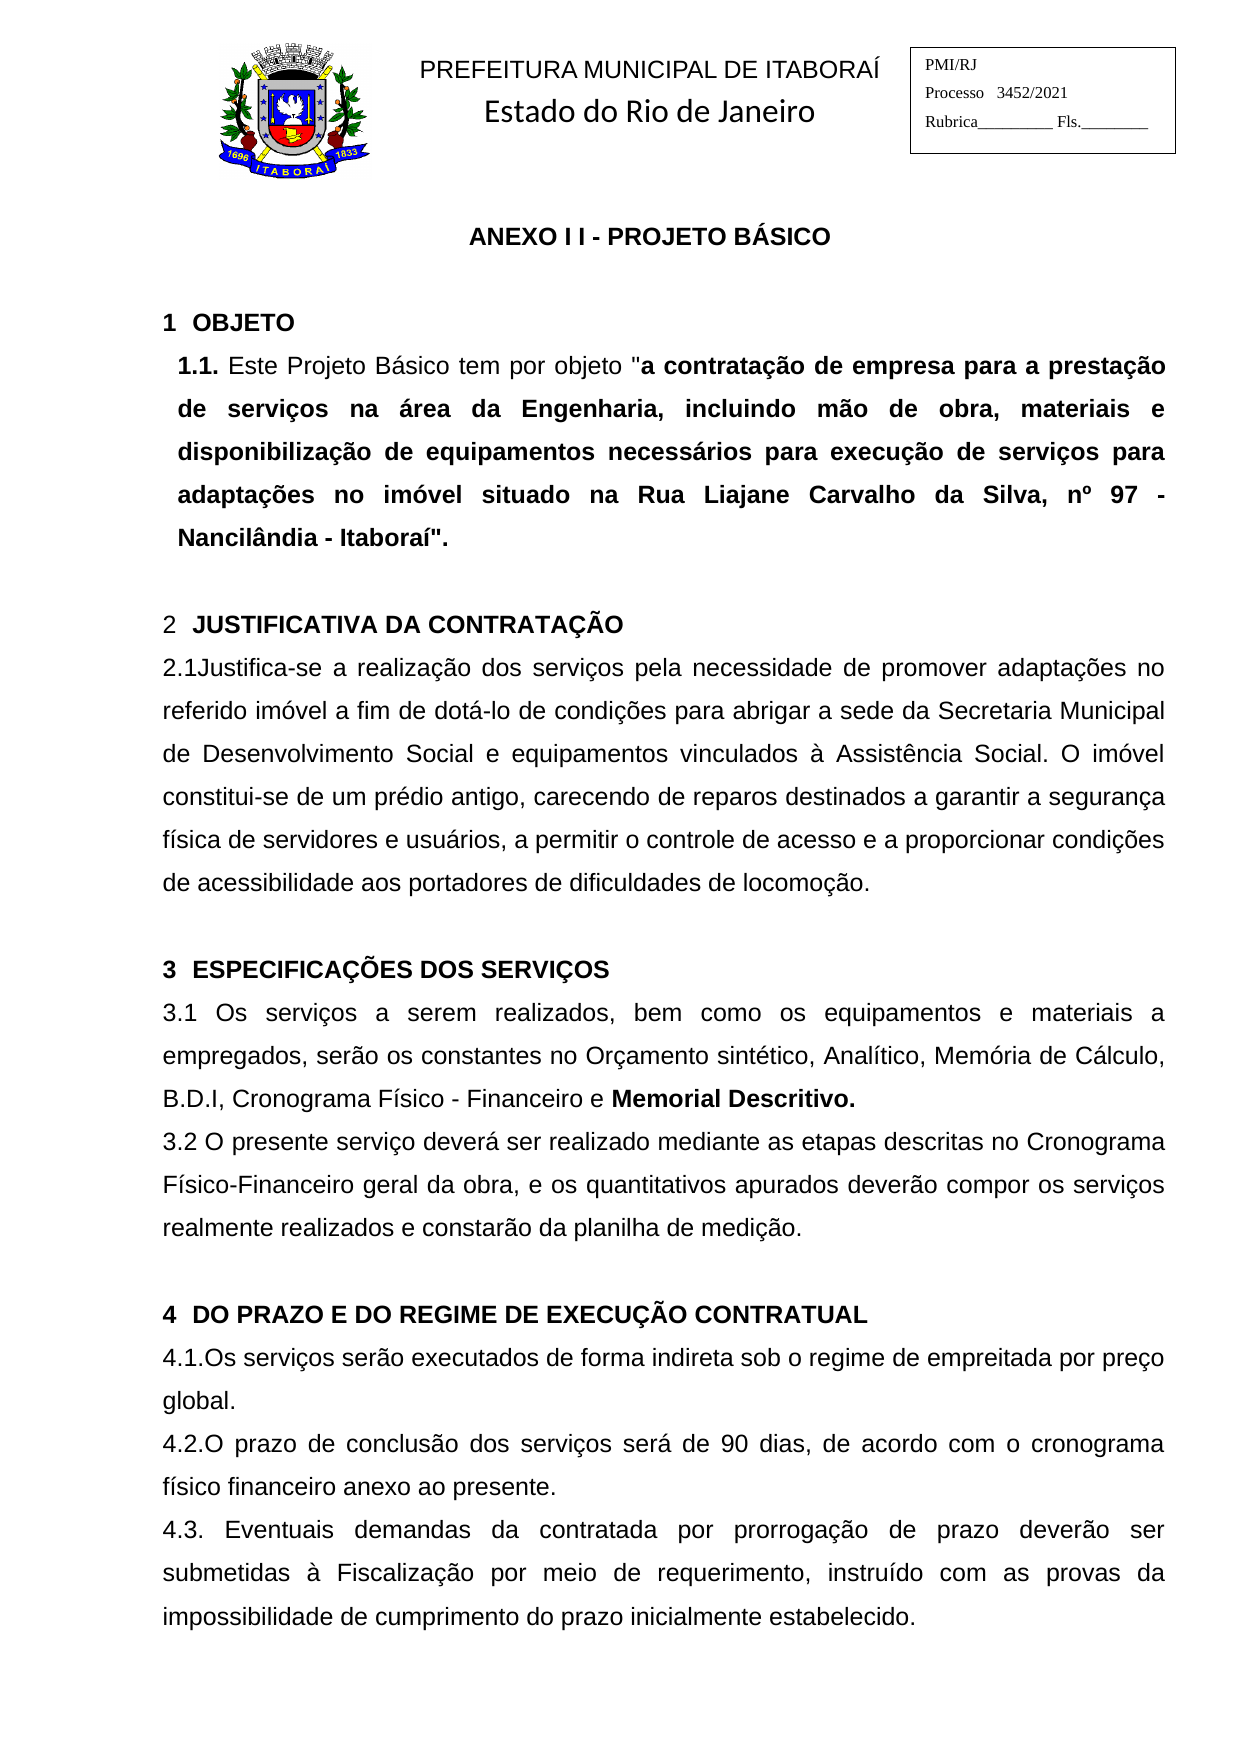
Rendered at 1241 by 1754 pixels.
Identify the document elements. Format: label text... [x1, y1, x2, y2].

list ESPECIFICAÇÕES DOS SERVIÇOS [162, 955, 1167, 983]
list JUSTIFICATIVA DA CONTRATAÇÃO 2.1Justifica-se a realização dos serviços pela necessidade de promover adaptações no referido imóvel a fim de dotá-lo de condições para abrigar a sede da Secretaria Municipal de Desenvolvimento Social e equipamentos vinculados à Assistência Social. O imóvel constitui-se de um prédio antigo, carecendo de reparos destinados a garantir a segurança física de servidores e usuários, a permitir o controle de acesso e a proporcionar condições de acessibilidade aos portadores de dificuldades de locomoção. [162, 610, 1167, 897]
list Eventuais demandas da contratada por prorrogação de prazo deverão ser submetidas à Fiscalização por meio de requerimento, instruído com as provas da impossibilidade de cumprimento do prazo inicialmente estabelecido. [162, 1515, 1167, 1630]
text 3.2 O presente serviço deverá ser realizado mediante as etapas descritas no Cronograma Físico-Financeiro geral da obra, e os quantitativos apurados deverão compor os serviços realmente realizados e constarão da planilha de medição. [162, 1127, 1167, 1242]
text 1.1. Este Projeto Básico tem por objeto "a contratação de empresa para a prestação de serviços na área da Engenharia, incluindo mão de obra, materiais e disponibilização de equipamentos necessários para execução de serviços para adaptações no imóvel situado na Rua Liajane Carvalho da Silva, nº 97 - Nancilândia - Itaboraí". [177, 351, 1167, 552]
list O prazo de conclusão dos serviços será de 90 dias, de acordo com o cronograma físico financeiro anexo ao presente. [162, 1429, 1167, 1501]
list DO PRAZO E DO REGIME DE EXECUÇÃO CONTRATUAL [162, 1300, 1167, 1328]
list OBJETO [162, 308, 1167, 337]
list Os serviços serão executados de forma indireta sob o regime de empreitada por preço global. [162, 1343, 1167, 1415]
text ANEXO I I - PROJETO BÁSICO [133, 222, 1167, 250]
text 3.1 Os serviços a serem realizados, bem como os equipamentos e materiais a empregados, serão os constantes no Orçamento sintético, Analítico, Memória de Cálculo, B.D.I, Cronograma Físico - Financeiro e Memorial Descritivo. [162, 998, 1167, 1113]
